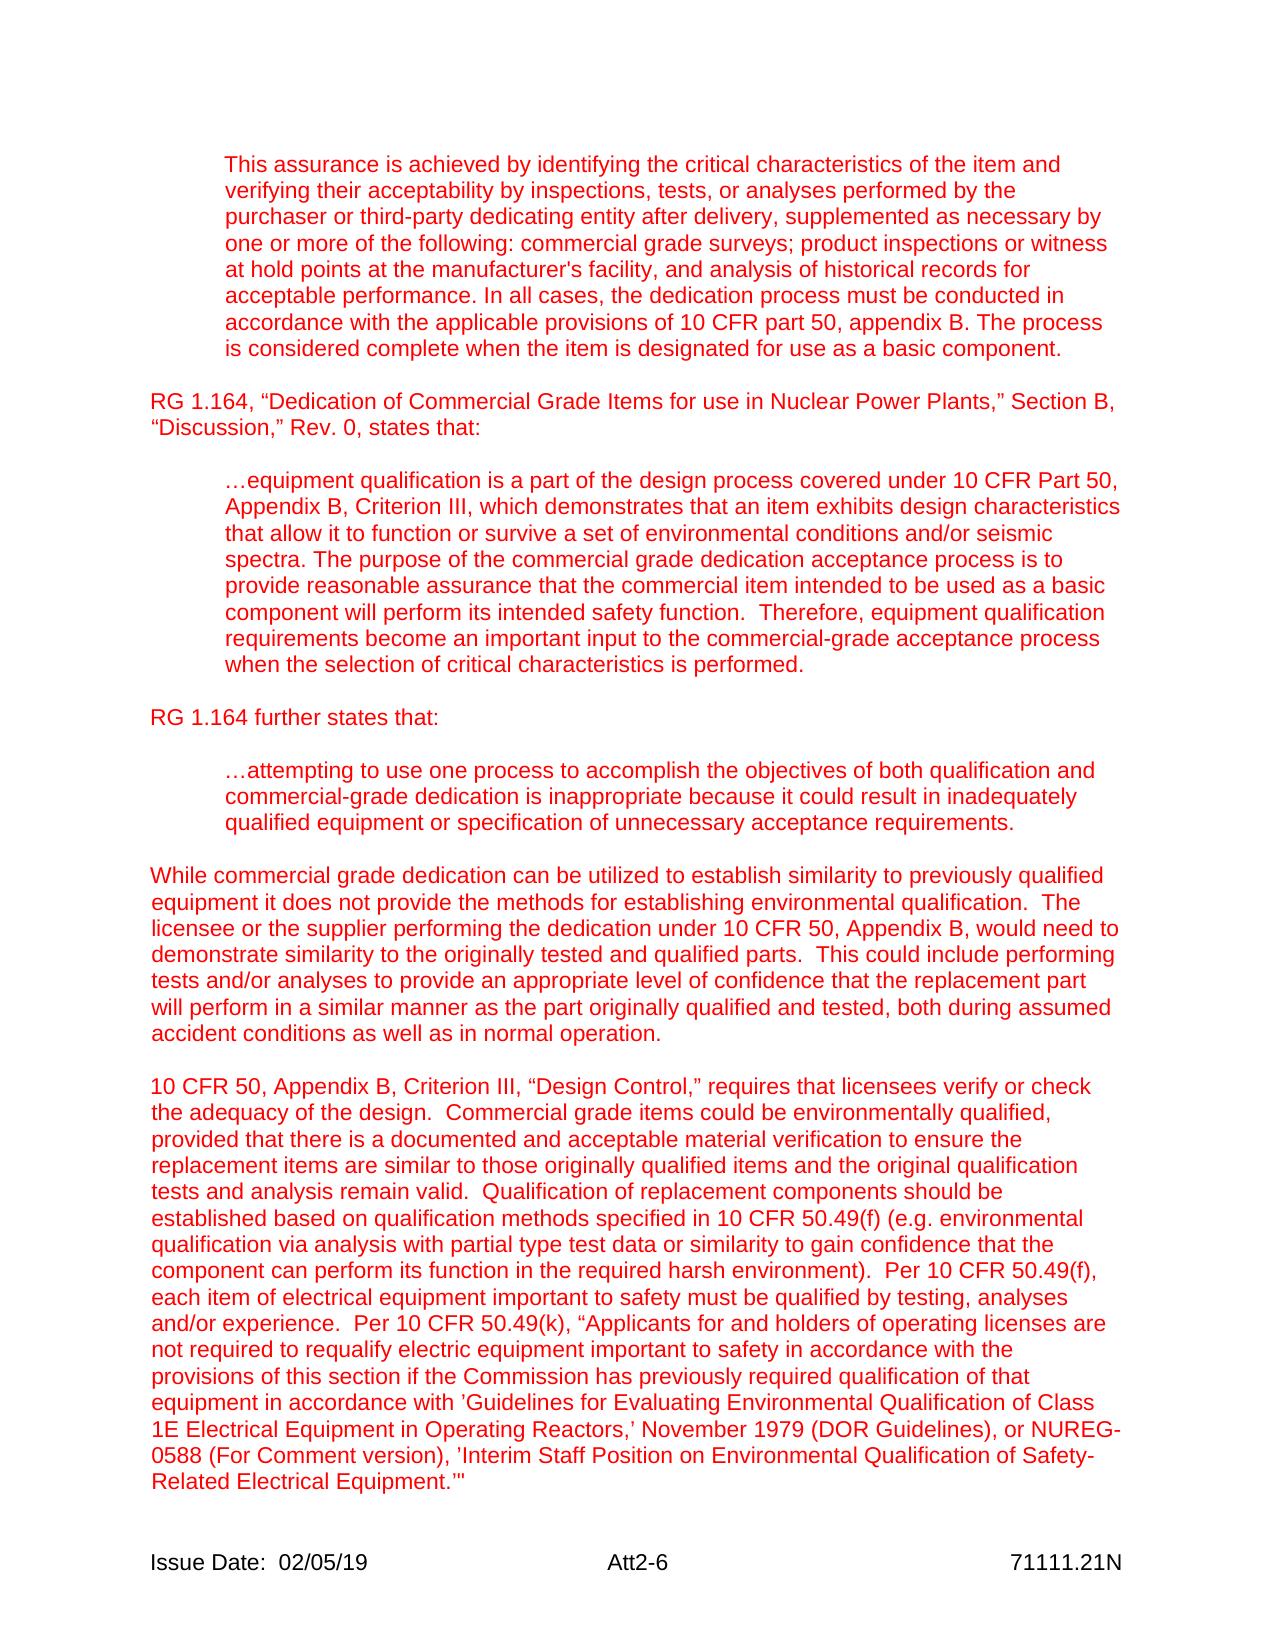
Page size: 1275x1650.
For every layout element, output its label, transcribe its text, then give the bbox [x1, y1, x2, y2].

text …attempting to use one process to accomplish the objectives of both qualification and commercial-grade dedication is inappropriate because it could result in inadequately qualified equipment or specification of unnecessary acceptance requirements. [224, 757, 1122, 836]
text This assurance is achieved by identifying the critical characteristics of the item and verifying their acceptability by inspections, tests, or analyses performed by the purchaser or third-party dedicating entity after delivery, supplemented as necessary by one or more of the following: commercial grade surveys; product inspections or witness at hold points at the manufacturer's facility, and analysis of historical records for acceptable performance. In all cases, the dedication process must be conducted in accordance with the applicable provisions of 10 CFR part 50, appendix B. The process is considered complete when the item is designated for use as a basic component. [224, 151, 1122, 361]
text RG 1.164 further states that: [150, 704, 1122, 730]
text While commercial grade dedication can be utilized to establish similarity to previously qualified equipment it does not provide the methods for establishing environmental qualification. The licensee or the supplier performing the dedication under 10 CFR 50, Appendix B, would need to demonstrate similarity to the originally tested and qualified parts. This could include performing tests and/or analyses to provide an appropriate level of confidence that the replacement part will perform in a similar manner as the part originally qualified and tested, both during assumed accident conditions as well as in normal operation. [150, 862, 1122, 1047]
text RG 1.164, “Dedication of Commercial Grade Items for use in Nuclear Power Plants,” Section B, “Discussion,” Rev. 0, states that: [150, 388, 1122, 440]
text …equipment qualification is a part of the design process covered under 10 CFR Part 50, Appendix B, Criterion III, which demonstrates that an item exhibits design characteristics that allow it to function or survive a set of environmental conditions and/or seismic spectra. The purpose of the commercial grade dedication acceptance process is to provide reasonable assurance that the commercial item intended to be used as a basic component will perform its intended safety function. Therefore, equipment qualification requirements become an important input to the commercial-grade acceptance process when the selection of critical characteristics is performed. [224, 467, 1122, 678]
text 10 CFR 50, Appendix B, Criterion III, “Design Control,” requires that licensees verify or check the adequacy of the design. Commercial grade items could be environmentally qualified, provided that there is a documented and acceptable material verification to ensure the replacement items are similar to those originally qualified items and the original qualification tests and analysis remain valid. Qualification of replacement components should be established based on qualification methods specified in 10 CFR 50.49(f) (e.g. environmental qualification via analysis with partial type test data or similarity to gain confidence that the component can perform its function in the required harsh environment). Per 10 CFR 50.49(f), each item of electrical equipment important to safety must be qualified by testing, analyses and/or experience. Per 10 CFR 50.49(k), “Applicants for and holders of operating licenses are not required to requalify electric equipment important to safety in accordance with the provisions of this section if the Commission has previously required qualification of that equipment in accordance with ’Guidelines for Evaluating Environmental Qualification of Class 1E Electrical Equipment in Operating Reactors,’ November 1979 (DOR Guidelines), or NUREG-0588 (For Comment version), ’Interim Staff Position on Environmental Qualification of Safety-Related Electrical Equipment.’" [150, 1073, 1122, 1494]
